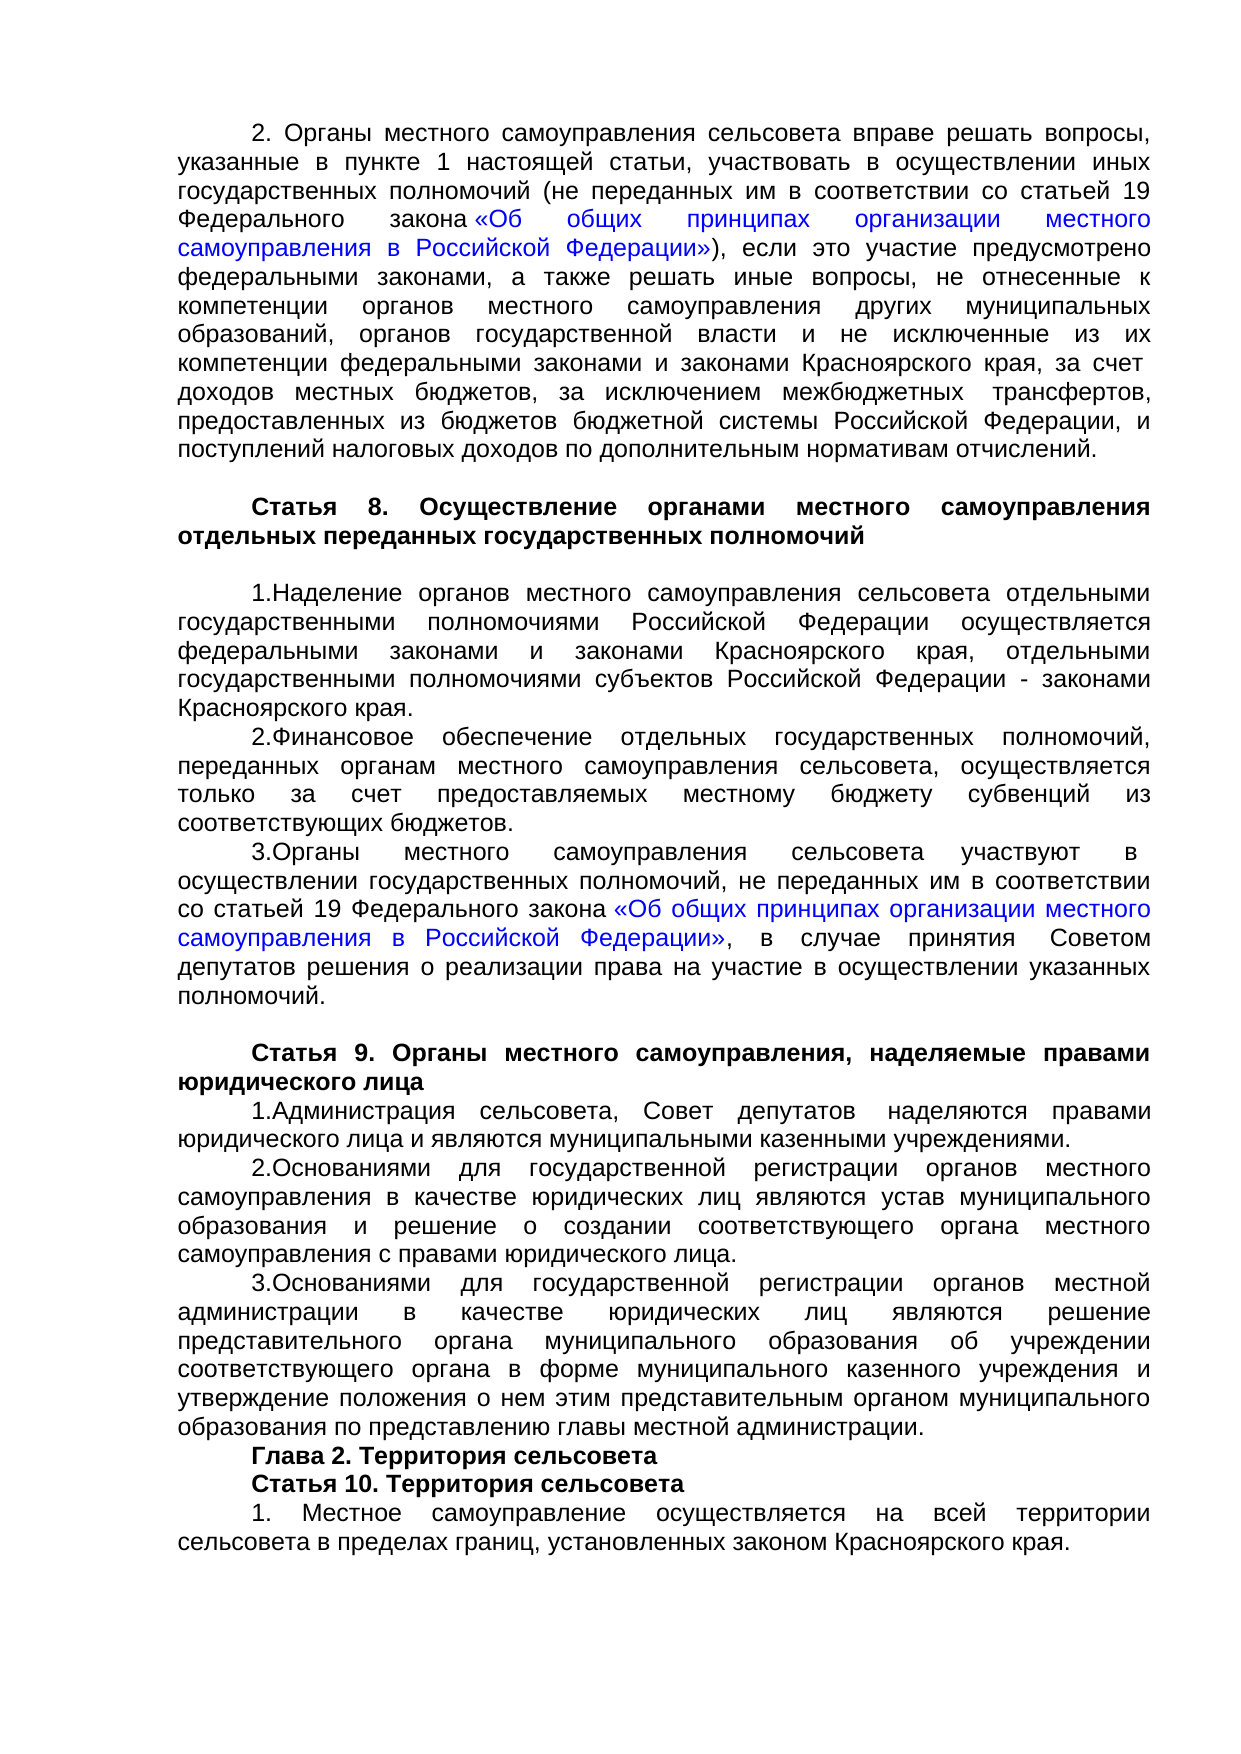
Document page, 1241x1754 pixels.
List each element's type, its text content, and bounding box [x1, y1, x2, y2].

text 1.Наделение органов местного самоуправления сельсовета отдельными государственными полномочиями Российской Федерации осуществляется федеральными законами и законами Красноярского края, отдельными государственными полномочиями субъектов Российской Федерации - законами Красноярского края. [177, 578, 1152, 722]
text Глава 2. Территория сельсовета [177, 1441, 1152, 1469]
text Статья 8. Осуществление органами местного самоуправления отдельных переданных государственных полномочий [177, 492, 1152, 549]
text 2. Органы местного самоуправления сельсовета вправе решать вопросы, указанные в пункте 1 настоящей статьи, участвовать в осуществлении иных государственных полномочий (не переданных им в соответствии со статьей 19 Федерального закона «Об общих принципах организации местного самоуправления в Российской Федерации»), если это участие предусмотрено федеральными законами, а также решать иные вопросы, не отнесенные к компетенции органов местного самоуправления других муниципальных образований, органов государственной власти и не исключенные из их компетенции федеральными законами и законами Красноярского края, за счет доходов местных бюджетов, за исключением межбюджетных трансфертов, предоставленных из бюджетов бюджетной системы Российской Федерации, и поступлений налоговых доходов по дополнительным нормативам отчислений. [177, 118, 1152, 463]
text 3.Органы местного самоуправления сельсовета участвуют в осуществлении государственных полномочий, не переданных им в соответствии со статьей 19 Федерального закона «Об общих принципах организации местного самоуправления в Российской Федерации», в случае принятия Советом депутатов решения о реализации права на участие в осуществлении указанных полномочий. [177, 837, 1152, 1009]
text 3.Основаниями для государственной регистрации органов местной администрации в качестве юридических лиц являются решение представительного органа муниципального образования об учреждении соответствующего органа в форме муниципального казенного учреждения и утверждение положения о нем этим представительным органом муниципального образования по представлению главы местной администрации. [177, 1268, 1152, 1441]
text 2.Основаниями для государственной регистрации органов местного самоуправления в качестве юридических лиц являются устав муниципального образования и решение о создании соответствующего органа местного самоуправления с правами юридического лица. [177, 1153, 1152, 1268]
text Статья 10. Территория сельсовета [177, 1469, 1152, 1498]
text 1.Администрация сельсовета, Совет депутатов наделяются правами юридического лица и являются муниципальными казенными учреждениями. [177, 1096, 1152, 1153]
text 2.Финансовое обеспечение отдельных государственных полномочий, переданных органам местного самоуправления сельсовета, осуществляется только за счет предоставляемых местному бюджету субвенций из соответствующих бюджетов. [177, 722, 1152, 837]
text 1. Местное самоуправление осуществляется на всей территории сельсовета в пределах границ, установленных законом Красноярского края. [177, 1498, 1152, 1556]
text Статья 9. Органы местного самоуправления, наделяемые правами юридического лица [177, 1038, 1152, 1096]
